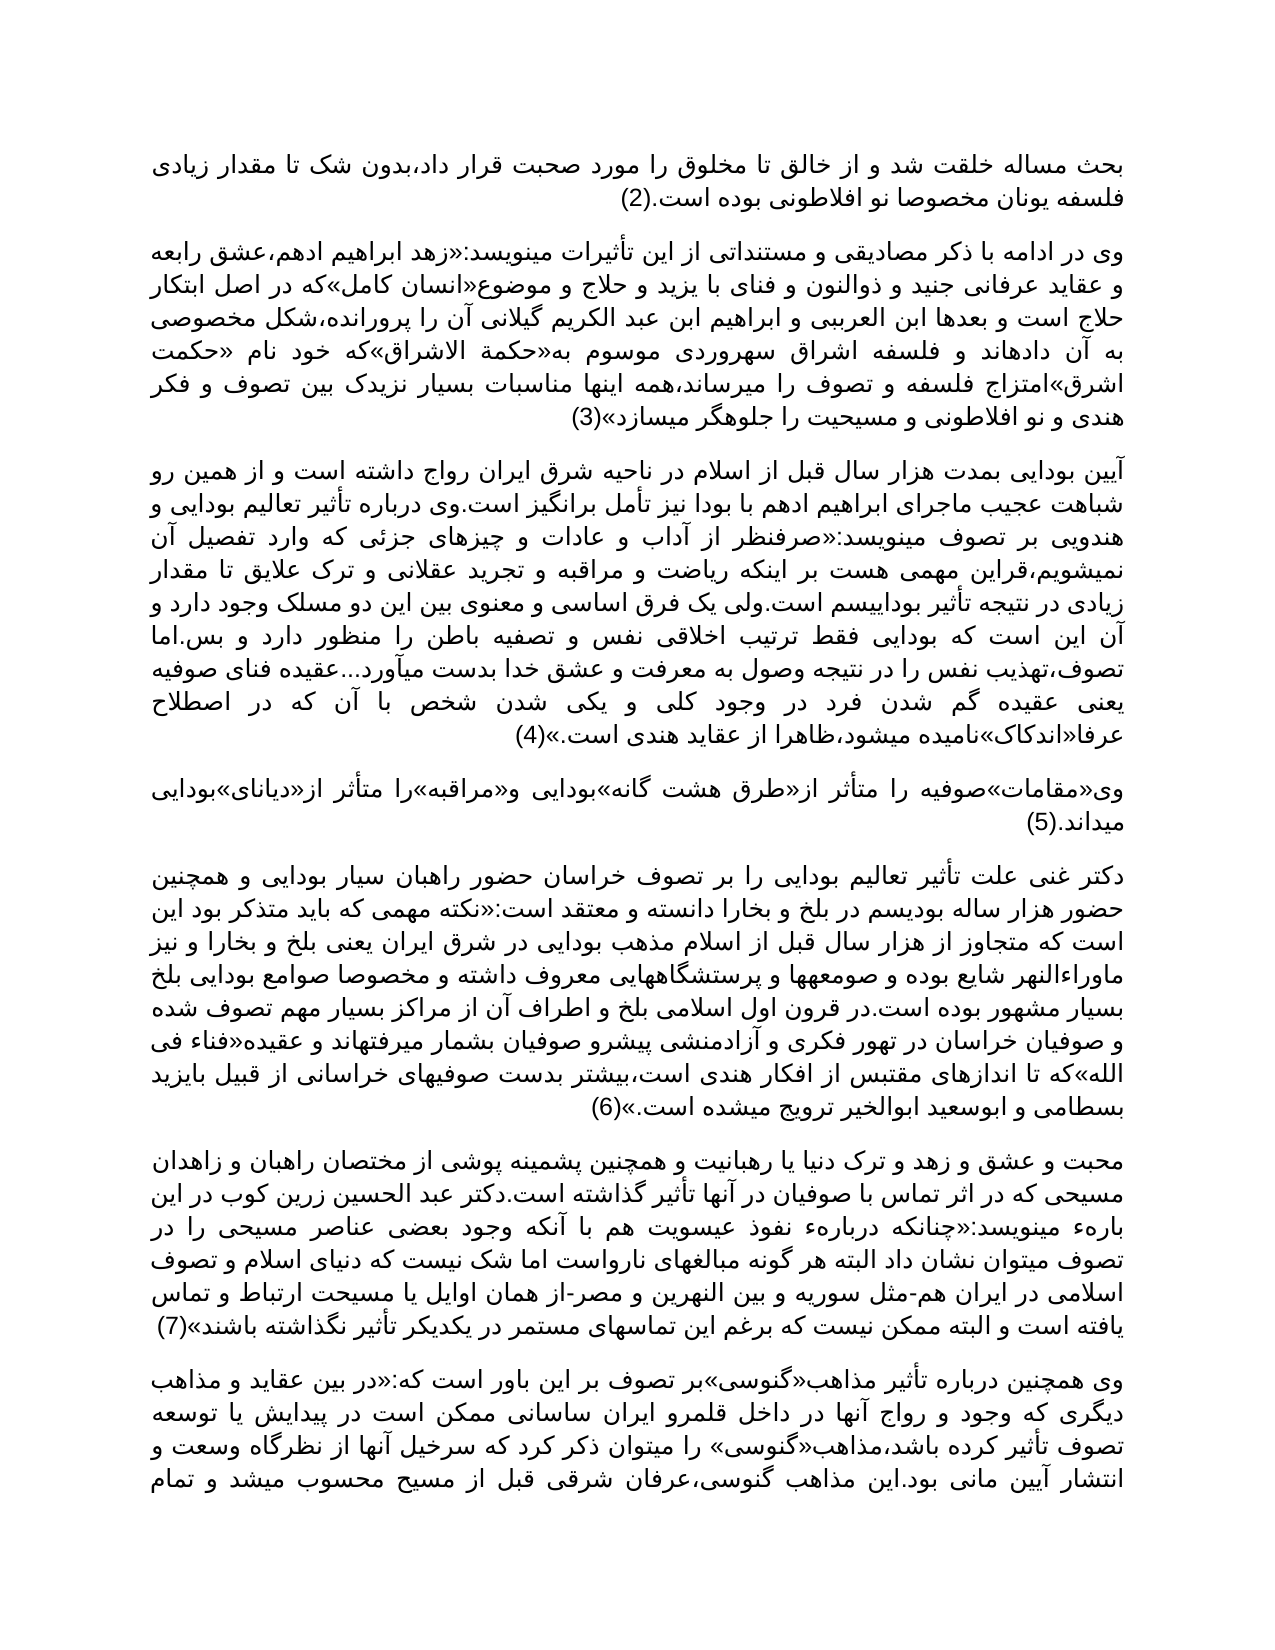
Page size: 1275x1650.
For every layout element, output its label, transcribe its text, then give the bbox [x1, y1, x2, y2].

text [150, 1365, 1125, 1492]
text وی«مقامات»صوفیه را متأثر از«طرق هشت‏ گانه»بودایی و«مراقبه»را متأثر از«دیانای»بودایی‏ می‏داند.(5) [150, 774, 1125, 836]
text وی در ادامه با ذکر مصادیقی و مستنداتی از این‏ تأثیرات می‏نویسد:«زهد ابراهیم ادهم،عشق‏ رابعه و عقاید عرفانی جنید و ذوالنون و فنای با یزید و حلاج و موضوع«انسان کامل»که در اصل‏ ابتکار حلاج است و بعدها ابن العرببی و ابراهیم‏ ابن عبد الکریم گیلانی آن را پرورانده،شکل‏ مخصوصی به آن داده‏اند و فلسفه اشراق‏ سهروردی موسوم به«حکمة الاشراق»که خود نام‏ «حکمت اشرق»امتزاج فلسفه و تصوف‏ را می‏رساند،همه اینها مناسبات بسیار نزیدک بین‏ تصوف و فکر هندی و نو افلاطونی و مسیحیت را جلوه‏گر می‏سازد»(3) [150, 237, 1125, 431]
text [150, 150, 1125, 212]
text محبت و عشق و زهد و ترک دنیا یا رهبانیت و همچنین پشمینه پوشی از مختصان راهبان و زاهدان مسیحی که در اثر تماس با صوفیان در آنها تأثیر گذاشته است.دکتر عبد الحسین زرین کوب‏ در این بارهء می‏نویسد:«چنانکه دربارهء نفوذ عیسویت هم با آنکه وجود بعضی عناصر مسیحی‏ را در تصوف می‏توان نشان داد البته هر گونه‏ مبالغه‏ای نارواست اما شک نیست که دنیای اسلام‏ و تصوف اسلامی در ایران هم-مثل سوریه و بین‏ النهرین و مصر-از همان اوایل یا مسیحت ارتباط و تماس یافته است و البته ممکن نیست که برغم‏ این تماس‏های مستمر در یکدیکر تأثیر نگذاشته‏ باشند»(7) [150, 1146, 1125, 1339]
text دکتر غنی علت تأثیر تعالیم بودایی را بر تصوف‏ خراسان حضور راهبان سیار بودایی و همچنین‏ حضور هزار ساله بودیسم در بلخ و بخارا دانسته و معتقد است:«نکته مهمی که باید متذکر بود این‏ است که متجاوز از هزار سال قبل از اسلام مذهب‏ بودایی در شرق ایران یعنی بلخ و بخارا و نیز ماوراءالنهر شایع بوده و صومعه‏ها و پرستشگاههایی معروف داشته و مخصوصا صوامع بودایی بلخ بسیار مشهور بوده است.در قرون اول اسلامی بلخ و اطراف آن از مراکز بسیار مهم تصوف شده و صوفیان خراسان در تهور فکری و آزادمنشی پیشرو صوفیان بشمار می‏رفته‏اند و عقیده«فناء فی الله»که تا اندازه‏ای‏ مقتبس از افکار هندی است،بیشتر بدست‏ صوفیهای خراسانی از قبیل بایزید بسطامی و ابوسعید ابوالخیر ترویج می‏شده است.»(6) [150, 861, 1125, 1121]
text آیین بودایی بمدت هزار سال قبل از اسلام در ناحیه شرق ایران رواج داشته است و از همین رو شباهت عجیب ماجرای ابراهیم ادهم با بودا نیز تأمل برانگیز است.وی درباره تأثیر تعالیم بودایی‏ و هندویی بر تصوف می‏نویسد:«صرفنظر از آداب‏ و عادات و چیزهای جزئی که وارد تفصیل آن‏ نمی‏شویم،قراین مهمی هست بر اینکه ریاضت و مراقبه و تجرید عقلانی و ترک علایق تا مقدار زیادی در نتیجه تأثیر بوداییسم است.ولی یک‏ فرق اساسی و معنوی بین این دو مسلک وجود دارد و آن این است که بودایی فقط ترتیب اخلاقی‏ نفس و تصفیه باطن را منظور دارد و بس.اما تصوف،تهذیب نفس را در نتیجه وصول به‏ معرفت و عشق خدا بدست می‏آورد...عقیده‏ فنای صوفیه یعنی عقیده گم شدن فرد در وجود کلی و یکی شدن شخص با آن که در اصطلاح‏ عرفا«اندکاک»نامیده می‏شود،ظاهرا از عقاید هندی است.»(4) [150, 456, 1125, 749]
